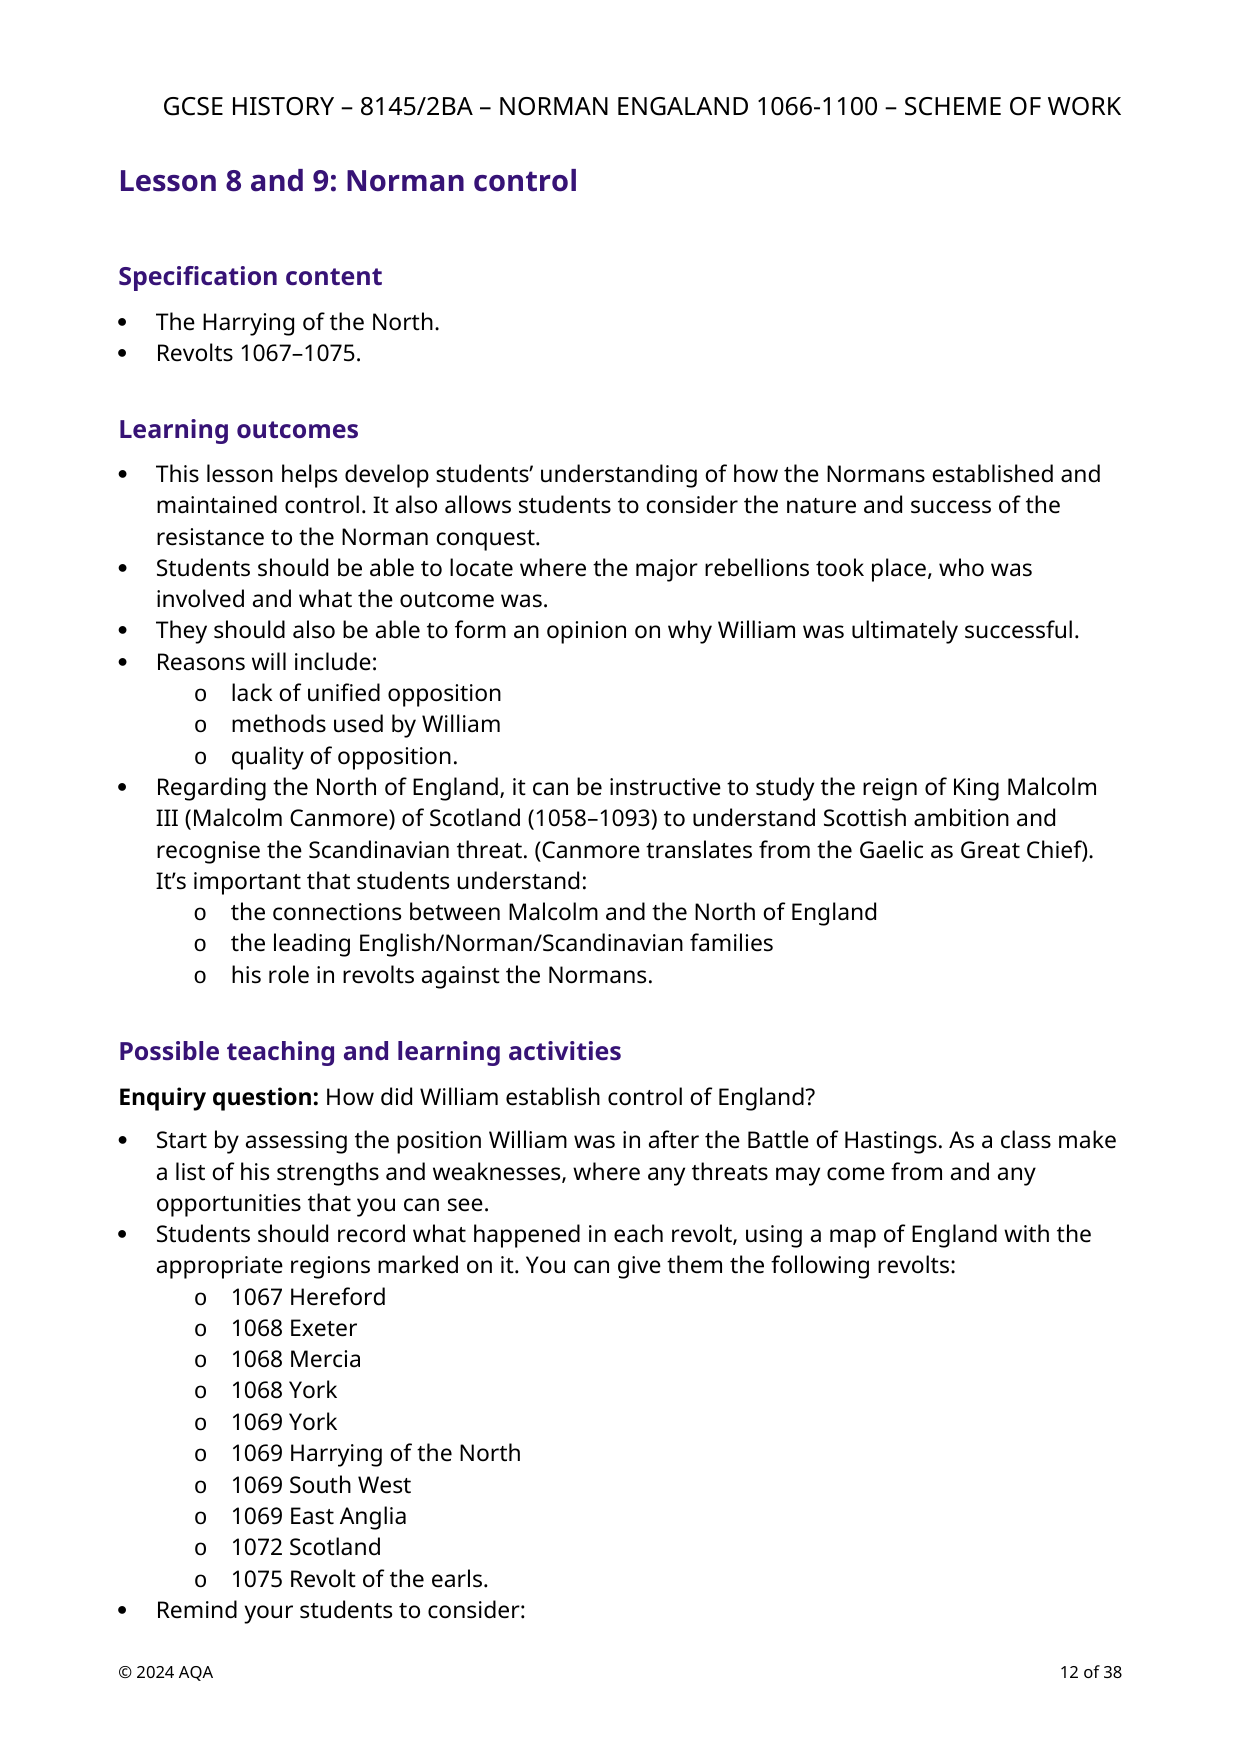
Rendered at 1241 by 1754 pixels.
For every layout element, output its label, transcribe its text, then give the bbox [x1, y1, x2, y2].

list quality of opposition. [193, 740, 1122, 771]
list 1069 Harrying of the North [193, 1437, 1122, 1468]
list 1067 Hereford [193, 1280, 1122, 1312]
list the connections between Malcolm and the North of England [193, 896, 1122, 927]
title Lesson 8 and 9: Norman control [118, 160, 1122, 200]
list Revolts 1067–1075. [118, 337, 1122, 368]
list Students should be able to locate where the major rebellions took place, who was involved and what the outcome was. [118, 552, 1122, 614]
text Enquiry question: How did William establish control of England? [118, 1080, 1122, 1112]
title Possible teaching and learning activities [118, 1034, 1122, 1068]
list The Harrying of the North. [118, 305, 1122, 337]
list They should also be able to form an opinion on why William was ultimately successful. [118, 614, 1122, 646]
title Specification content [118, 259, 1122, 293]
list Start by assessing the position William was in after the Battle of Hastings. As a class make a list of his strengths and weaknesses, where any threats may come from and any opportunities that you can see. [118, 1124, 1122, 1218]
list 1069 York [193, 1406, 1122, 1437]
list 1075 Revolt of the earls. [193, 1563, 1122, 1594]
list 1068 Mercia [193, 1343, 1122, 1374]
title Learning outcomes [118, 412, 1122, 446]
list 1068 Exeter [193, 1312, 1122, 1343]
list 1069 South West [193, 1468, 1122, 1500]
list This lesson helps develop students’ understanding of how the Normans established and maintained control. It also allows students to consider the nature and success of the resistance to the Norman conquest. [118, 458, 1122, 552]
list Students should record what happened in each revolt, using a map of England with the appropriate regions marked on it. You can give them the following revolts: [118, 1218, 1122, 1280]
list lack of unified opposition [193, 677, 1122, 708]
list 1072 Scotland [193, 1531, 1122, 1563]
list 1069 East Anglia [193, 1500, 1122, 1531]
list Remind your students to consider: [118, 1594, 1122, 1625]
list his role in revolts against the Normans. [193, 959, 1122, 990]
list the leading English/Norman/Scandinavian families [193, 927, 1122, 959]
list Reasons will include: [118, 646, 1122, 677]
list Regarding the North of England, it can be instructive to study the reign of King Malcolm III (Malcolm Canmore) of Scotland (1058–1093) to understand Scottish ambition and recognise the Scandinavian threat. (Canmore translates from the Gaelic as Great Chief). It’s important that students understand: [118, 771, 1122, 896]
list methods used by William [193, 708, 1122, 740]
list 1068 York [193, 1374, 1122, 1406]
